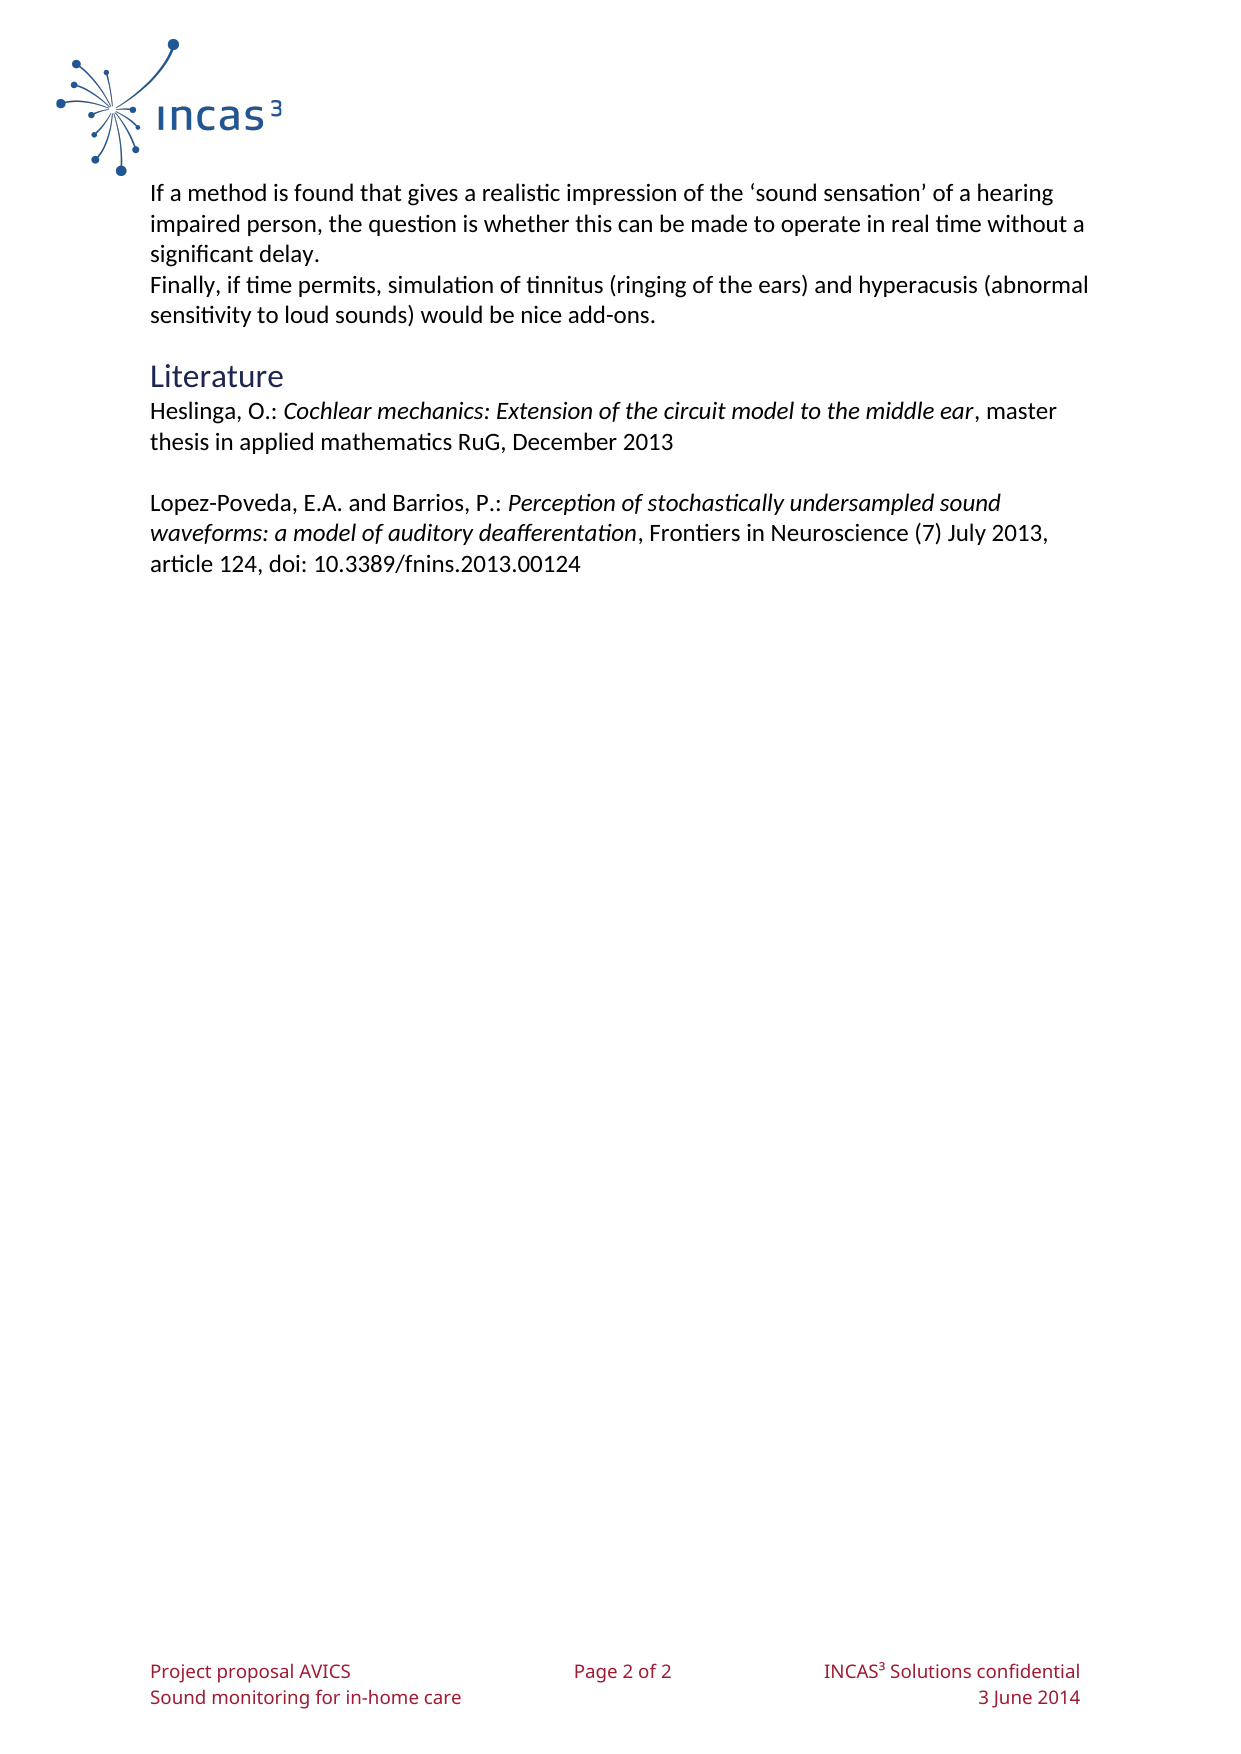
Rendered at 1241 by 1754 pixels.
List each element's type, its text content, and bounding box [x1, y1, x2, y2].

text Finally, if time permits, simulation of tinnitus (ringing of the ears) and hyperacusis (abnormal sensitivity to loud sounds) would be nice add-ons. [150, 269, 1090, 330]
text Heslinga, O.: Cochlear mechanics: Extension of the circuit model to the middle ear, master thesis in applied mathematics RuG, December 2013 [150, 396, 1090, 457]
text Lopez-Poveda, E.A. and Barrios, P.: Perception of stochastically undersampled sound waveforms: a model of auditory deafferentation, Frontiers in Neuroscience (7) July 2013, article 124, doi: 10.3389/fnins.2013.00124 [150, 487, 1090, 579]
subtitle Literature [150, 355, 1090, 396]
text If a method is found that gives a realistic impression of the ‘sound sensation’ of a hearing impaired person, the question is whether this can be made to operate in real time without a significant delay. [150, 177, 1090, 269]
picture [56, 39, 282, 176]
